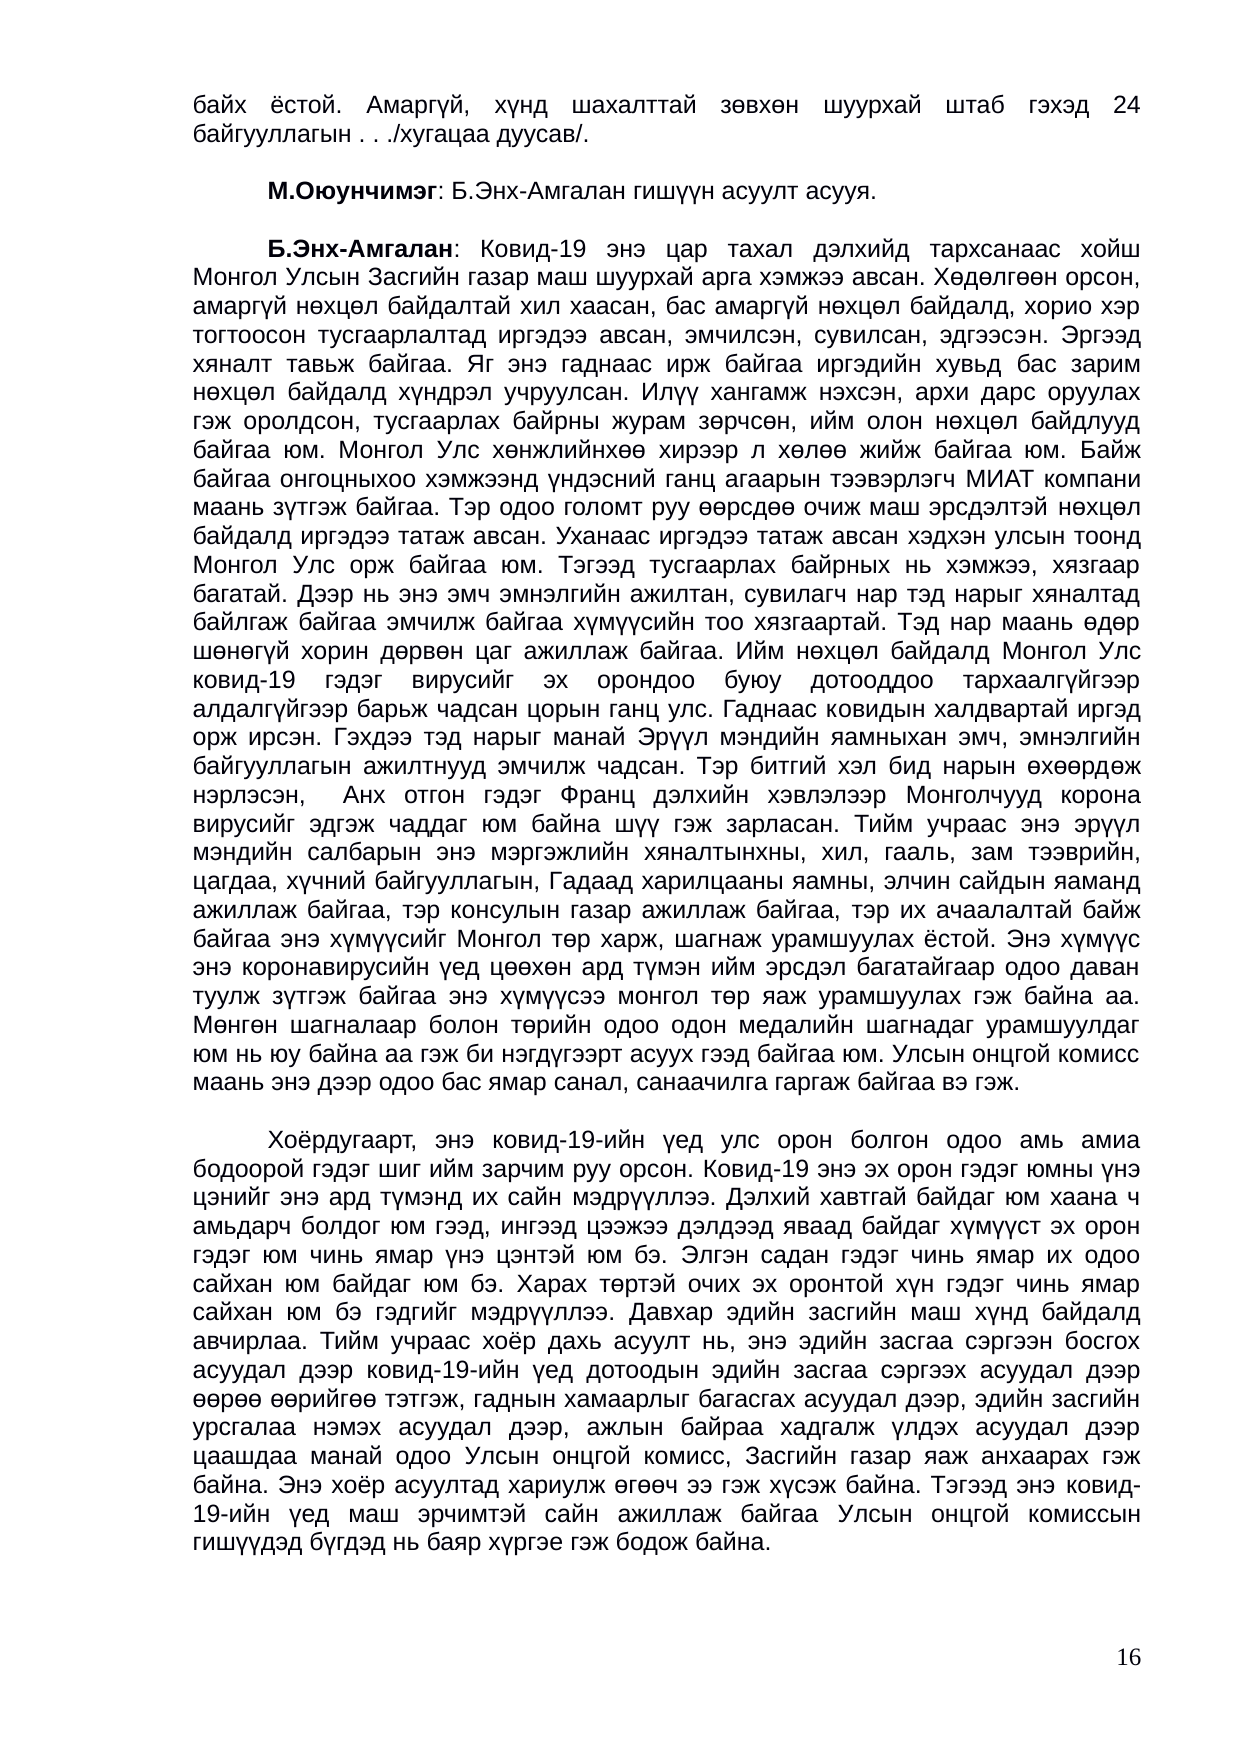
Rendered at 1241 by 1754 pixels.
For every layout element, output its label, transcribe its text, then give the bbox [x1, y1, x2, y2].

text Хоёрдугаарт, энэ ковид-19-ийн үед улс орон болгон одоо амь амиа бодоорой гэдэг шиг ийм зарчим руу орсон. Ковид-19 энэ эх орон гэдэг юмны үнэ цэнийг энэ ард түмэнд их сайн мэдрүүллээ. Дэлхий хавтгай байдаг юм хаана ч амьдарч болдог юм гээд, ингээд цээжээ дэлдээд яваад байдаг хүмүүст эх орон гэдэг юм чинь ямар үнэ цэнтэй юм бэ. Элгэн садан гэдэг чинь ямар их одоо сайхан юм байдаг юм бэ. Харах төртэй очих эх оронтой хүн гэдэг чинь ямар сайхан юм бэ гэдгийг мэдрүүллээ. Давхар эдийн засгийн маш хүнд байдалд авчирлаа. Тийм учраас хоёр дахь асуулт нь, энэ эдийн засгаа сэргээн босгох асуудал дээр ковид-19-ийн үед дотоодын эдийн засгаа сэргээх асуудал дээр өөрөө өөрийгөө тэтгэж, гаднын хамаарлыг багасгах асуудал дээр, эдийн засгийн урсгалаа нэмэх асуудал дээр, ажлын байраа хадгалж үлдэх асуудал дээр цаашдаа манай одоо Улсын онцгой комисс, Засгийн газар яаж анхаарах гэж байна. Энэ хоёр асуултад хариулж өгөөч ээ гэж хүсэж байна. Тэгээд энэ ковид-19-ийн үед маш эрчимтэй сайн ажиллаж байгаа Улсын онцгой комиссын гишүүдэд бүгдэд нь баяр хүргэе гэж бодож байна. [192, 1125, 1141, 1556]
text М.Оюунчимэг: Б.Энх-Амгалан гишүүн асуулт асууя. [192, 176, 1141, 205]
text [192, 90, 1141, 147]
text Б.Энх-Амгалан: Ковид-19 энэ цар тахал дэлхийд тархсанаас хойш Монгол Улсын Засгийн газар маш шуурхай арга хэмжээ авсан. Хөдөлгөөн орсон, амаргүй нөхцөл байдалтай хил хаасан, бас амаргүй нөхцөл байдалд, хорио хэр тогтоосон тусгаарлалтад иргэдээ авсан, эмчилсэн, сувилсан, эдгээсэн. Эргээд хяналт тавьж байгаа. Яг энэ гаднаас ирж байгаа иргэдийн хувьд бас зарим нөхцөл байдалд хүндрэл учруулсан. Илүү хангамж нэхсэн, архи дарс оруулах гэж оролдсон, тусгаарлах байрны журам зөрчсөн, ийм олон нөхцөл байдлууд байгаа юм. Монгол Улс хөнжлийнхөө хирээр л хөлөө жийж байгаа юм. Байж байгаа онгоцныхоо хэмжээнд үндэсний ганц агаарын тээвэрлэгч МИАТ компани маань зүтгэж байгаа. Тэр одоо голомт руу өөрсдөө очиж маш эрсдэлтэй нөхцөл байдалд иргэдээ татаж авсан. Уханаас иргэдээ татаж авсан хэдхэн улсын тоонд Монгол Улс орж байгаа юм. Тэгээд тусгаарлах байрных нь хэмжээ, хязгаар багатай. Дээр нь энэ эмч эмнэлгийн ажилтан, сувилагч нар тэд нарыг хяналтад байлгаж байгаа эмчилж байгаа хүмүүсийн тоо хязгаартай. Тэд нар маань өдөр шөнөгүй хорин дөрвөн цаг ажиллаж байгаа. Ийм нөхцөл байдалд Монгол Улс ковид-19 гэдэг вирусийг эх орондоо буюу дотооддоо тархаалгүйгээр алдалгүйгээр барьж чадсан цорын ганц улс. Гаднаас ковидын халдвартай иргэд орж ирсэн. Гэхдээ тэд нарыг манай Эрүүл мэндийн яамныхан эмч, эмнэлгийн байгууллагын ажилтнууд эмчилж чадсан. Тэр битгий хэл бид нарын өхөөрдөж нэрлэсэн, Анх отгон гэдэг Франц дэлхийн хэвлэлээр Монголчууд корона вирусийг эдгэж чаддаг юм байна шүү гэж зарласан. Тийм учраас энэ эрүүл мэндийн салбарын энэ мэргэжлийн хяналтынхны, хил, гааль, зам тээврийн, цагдаа, хүчний байгууллагын, Гадаад харилцааны яамны, элчин сайдын яаманд ажиллаж байгаа, тэр консулын газар ажиллаж байгаа, тэр их ачаалалтай байж байгаа энэ хүмүүсийг Монгол төр харж, шагнаж урамшуулах ёстой. Энэ хүмүүс энэ коронавирусийн үед цөөхөн ард түмэн ийм эрсдэл багатайгаар одоо даван туулж зүтгэж байгаа энэ хүмүүсээ монгол төр яаж урамшуулах гэж байна аа. Мөнгөн шагналаар болон төрийн одоо одон медалийн шагнадаг урамшуулдаг юм нь юу байна аа гэж би нэгдүгээрт асуух гээд байгаа юм. Улсын онцгой комисс маань энэ дээр одоо бас ямар санал, санаачилга гаргаж байгаа вэ гэж. [192, 234, 1141, 1096]
